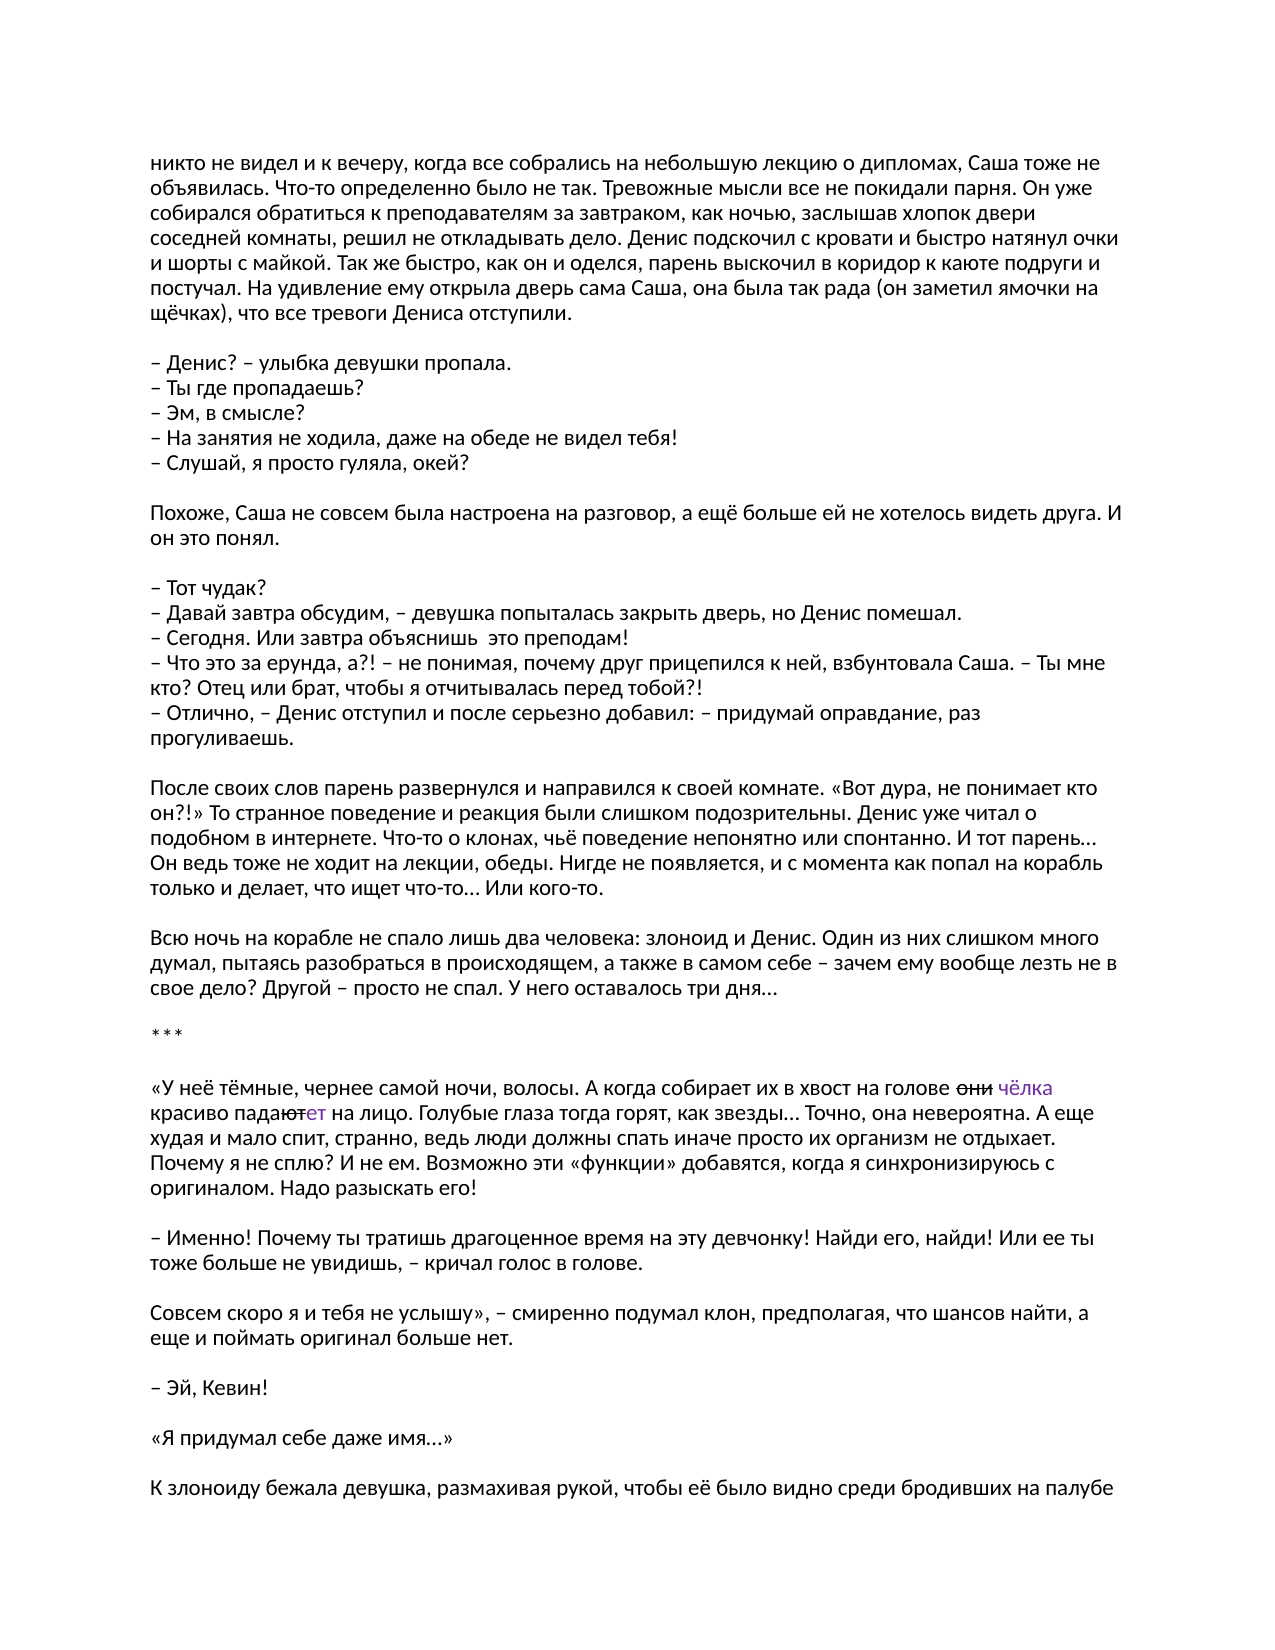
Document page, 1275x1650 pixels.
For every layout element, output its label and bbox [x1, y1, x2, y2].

text [150, 150, 1125, 1500]
